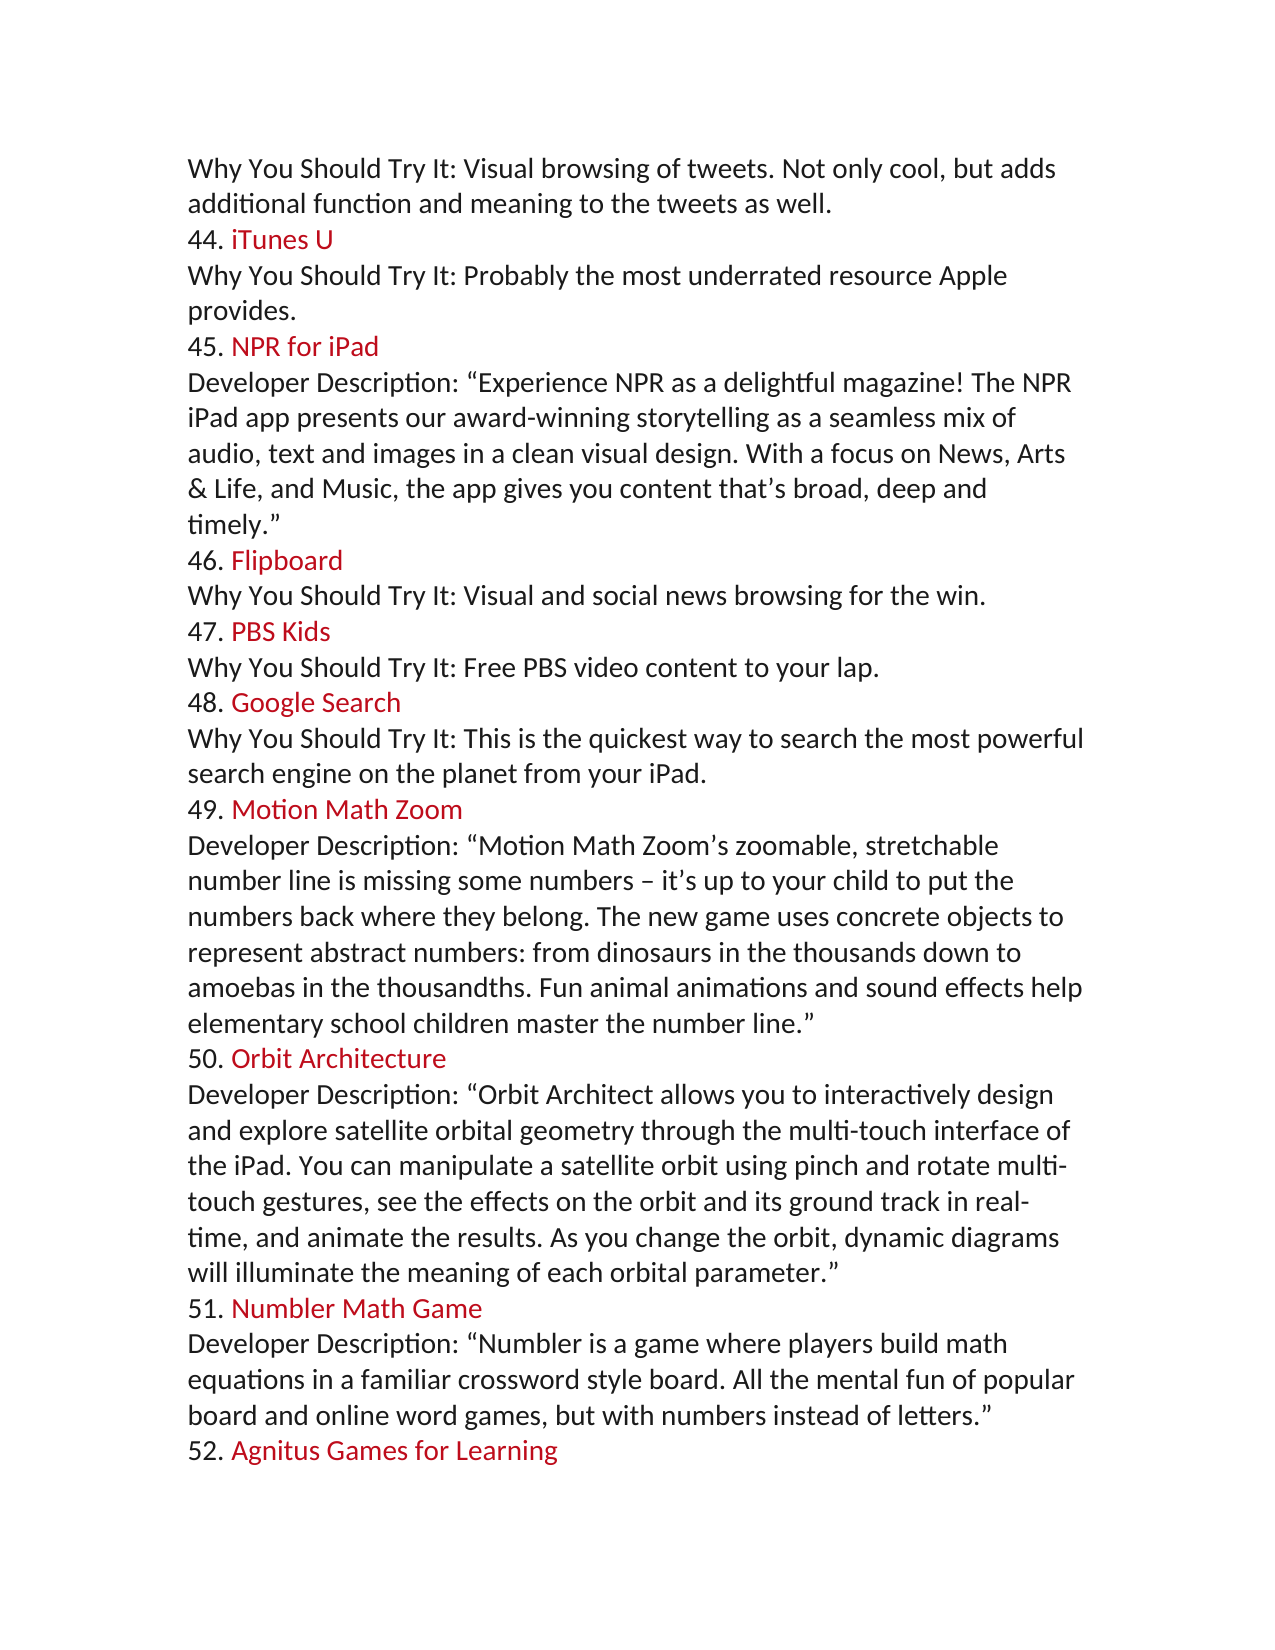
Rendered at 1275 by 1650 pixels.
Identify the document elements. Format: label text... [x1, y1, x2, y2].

text Developer Description: “Experience NPR as a delightful magazine! The NPR iPad app presents our award-winning storytelling as a seamless mix of audio, text and images in a clean visual design. With a focus on News, Arts & Life, and Music, the app gives you content that’s broad, deep and timely.” [187, 364, 1087, 542]
text 52. Agnitus Games for Learning [187, 1432, 1087, 1468]
text 45. NPR for iPad [187, 328, 1087, 364]
text Why You Should Try It: Free PBS video content to your lap. [187, 649, 1087, 684]
text 51. Numbler Math Game [187, 1290, 1087, 1326]
text Why You Should Try It: Visual and social news browsing for the win. [187, 577, 1087, 613]
text Developer Description: “Numbler is a game where players build math equations in a familiar crossword style board. All the mental fun of popular board and online word games, but with numbers instead of letters.” [187, 1326, 1087, 1432]
text 46. Flipboard [187, 542, 1087, 577]
text 48. Google Search [187, 684, 1087, 720]
text Why You Should Try It: Probably the most underrated resource Apple provides. [187, 257, 1087, 328]
text Developer Description: “Motion Math Zoom’s zoomable, stretchable number line is missing some numbers – it’s up to your child to put the numbers back where they belong. The new game uses concrete objects to represent abstract numbers: from dinosaurs in the thousands down to amoebas in the thousandths. Fun animal animations and sound effects help elementary school children master the number line.” [187, 827, 1087, 1041]
text Developer Description: “Orbit Architect allows you to interactively design and explore satellite orbital geometry through the multi-touch interface of the iPad. You can manipulate a satellite orbit using pinch and rotate multi-touch gestures, see the effects on the orbit and its ground track in real-time, and animate the results. As you change the orbit, dynamic diagrams will illuminate the meaning of each orbital parameter.” [187, 1076, 1087, 1290]
text Why You Should Try It: Visual browsing of tweets. Not only cool, but adds additional function and meaning to the tweets as well. [187, 150, 1087, 221]
text Why You Should Try It: This is the quickest way to search the most powerful search engine on the planet from your iPad. [187, 720, 1087, 791]
text 47. PBS Kids [187, 613, 1087, 649]
text 44. iTunes U [187, 221, 1087, 257]
text 49. Motion Math Zoom [187, 791, 1087, 827]
text 50. Orbit Architecture [187, 1041, 1087, 1076]
